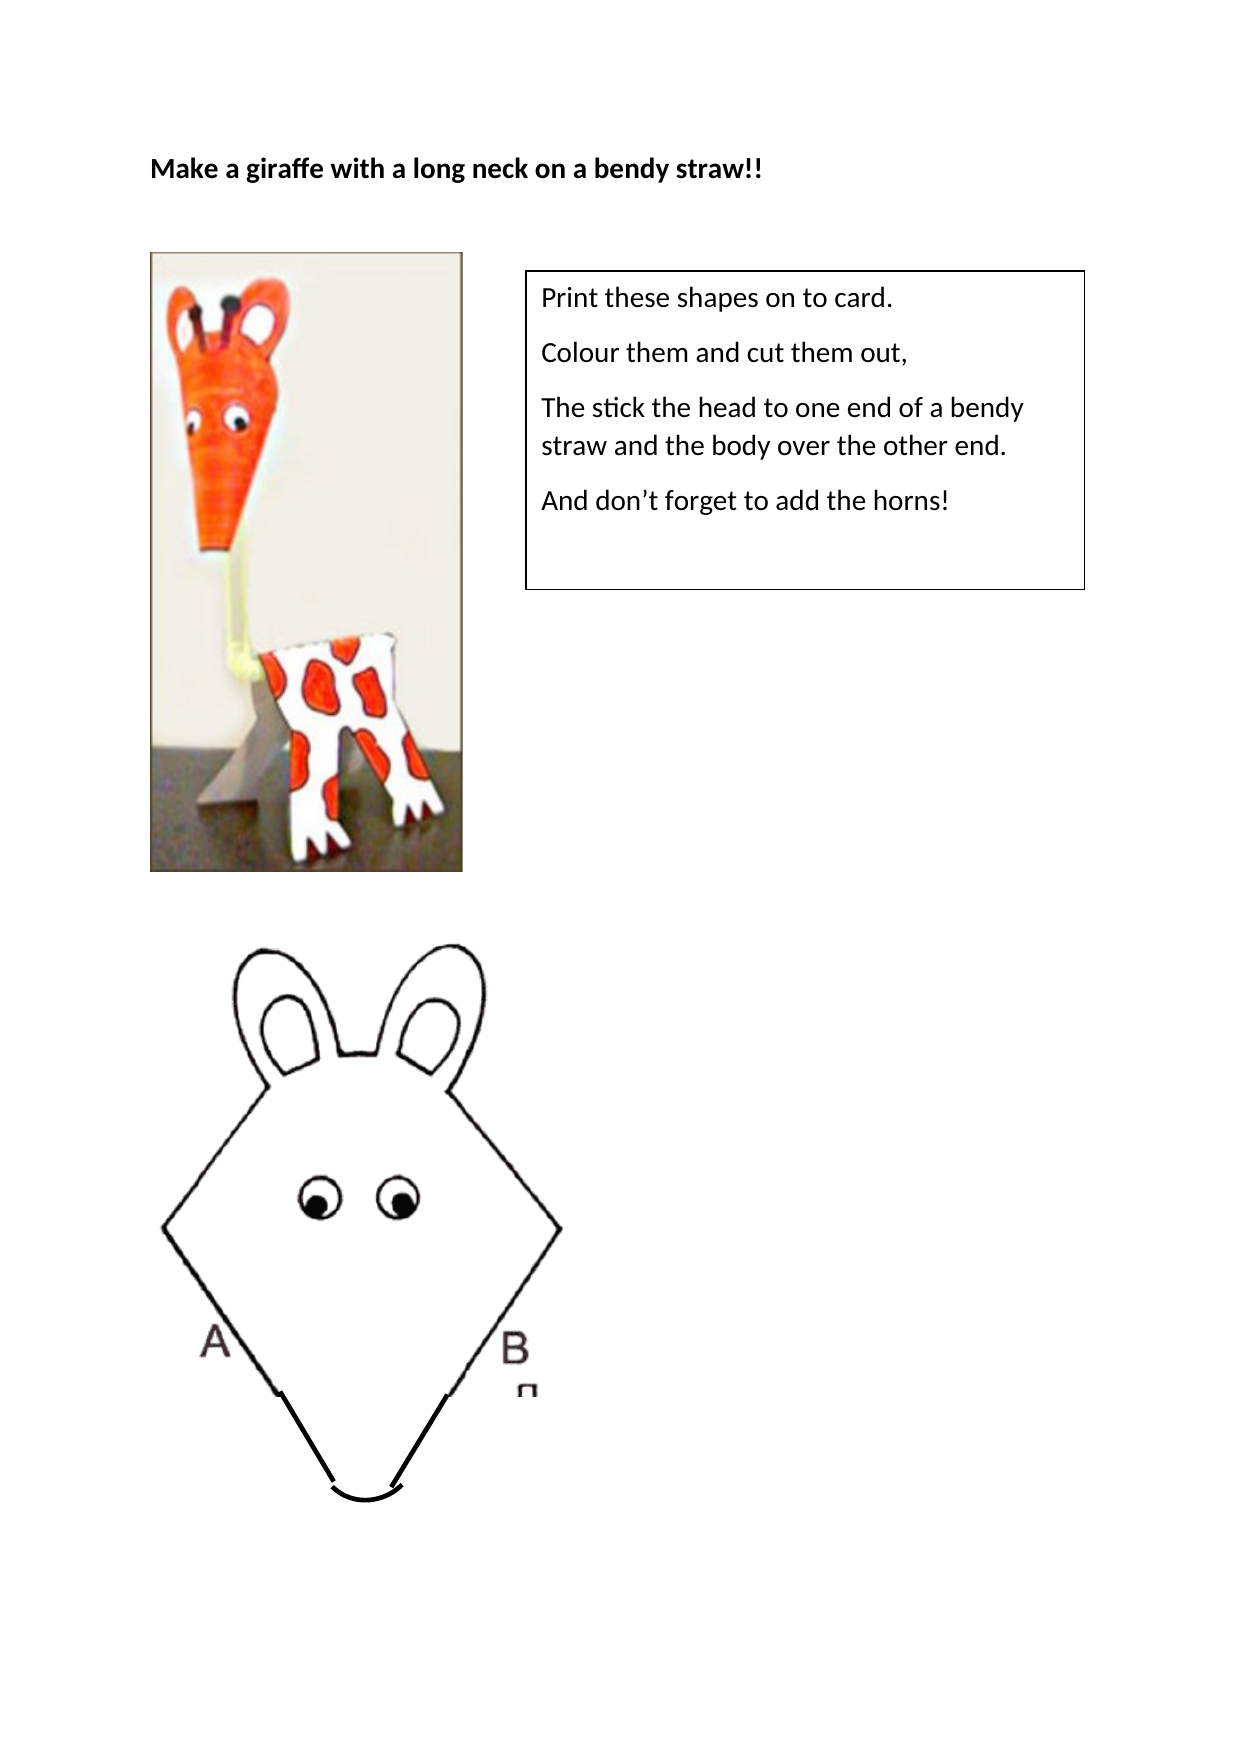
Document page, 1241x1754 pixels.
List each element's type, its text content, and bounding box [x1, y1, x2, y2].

picture [150, 252, 463, 872]
picture [152, 937, 565, 1397]
text Make a giraffe with a long neck on a bendy straw!! [150, 150, 1090, 186]
